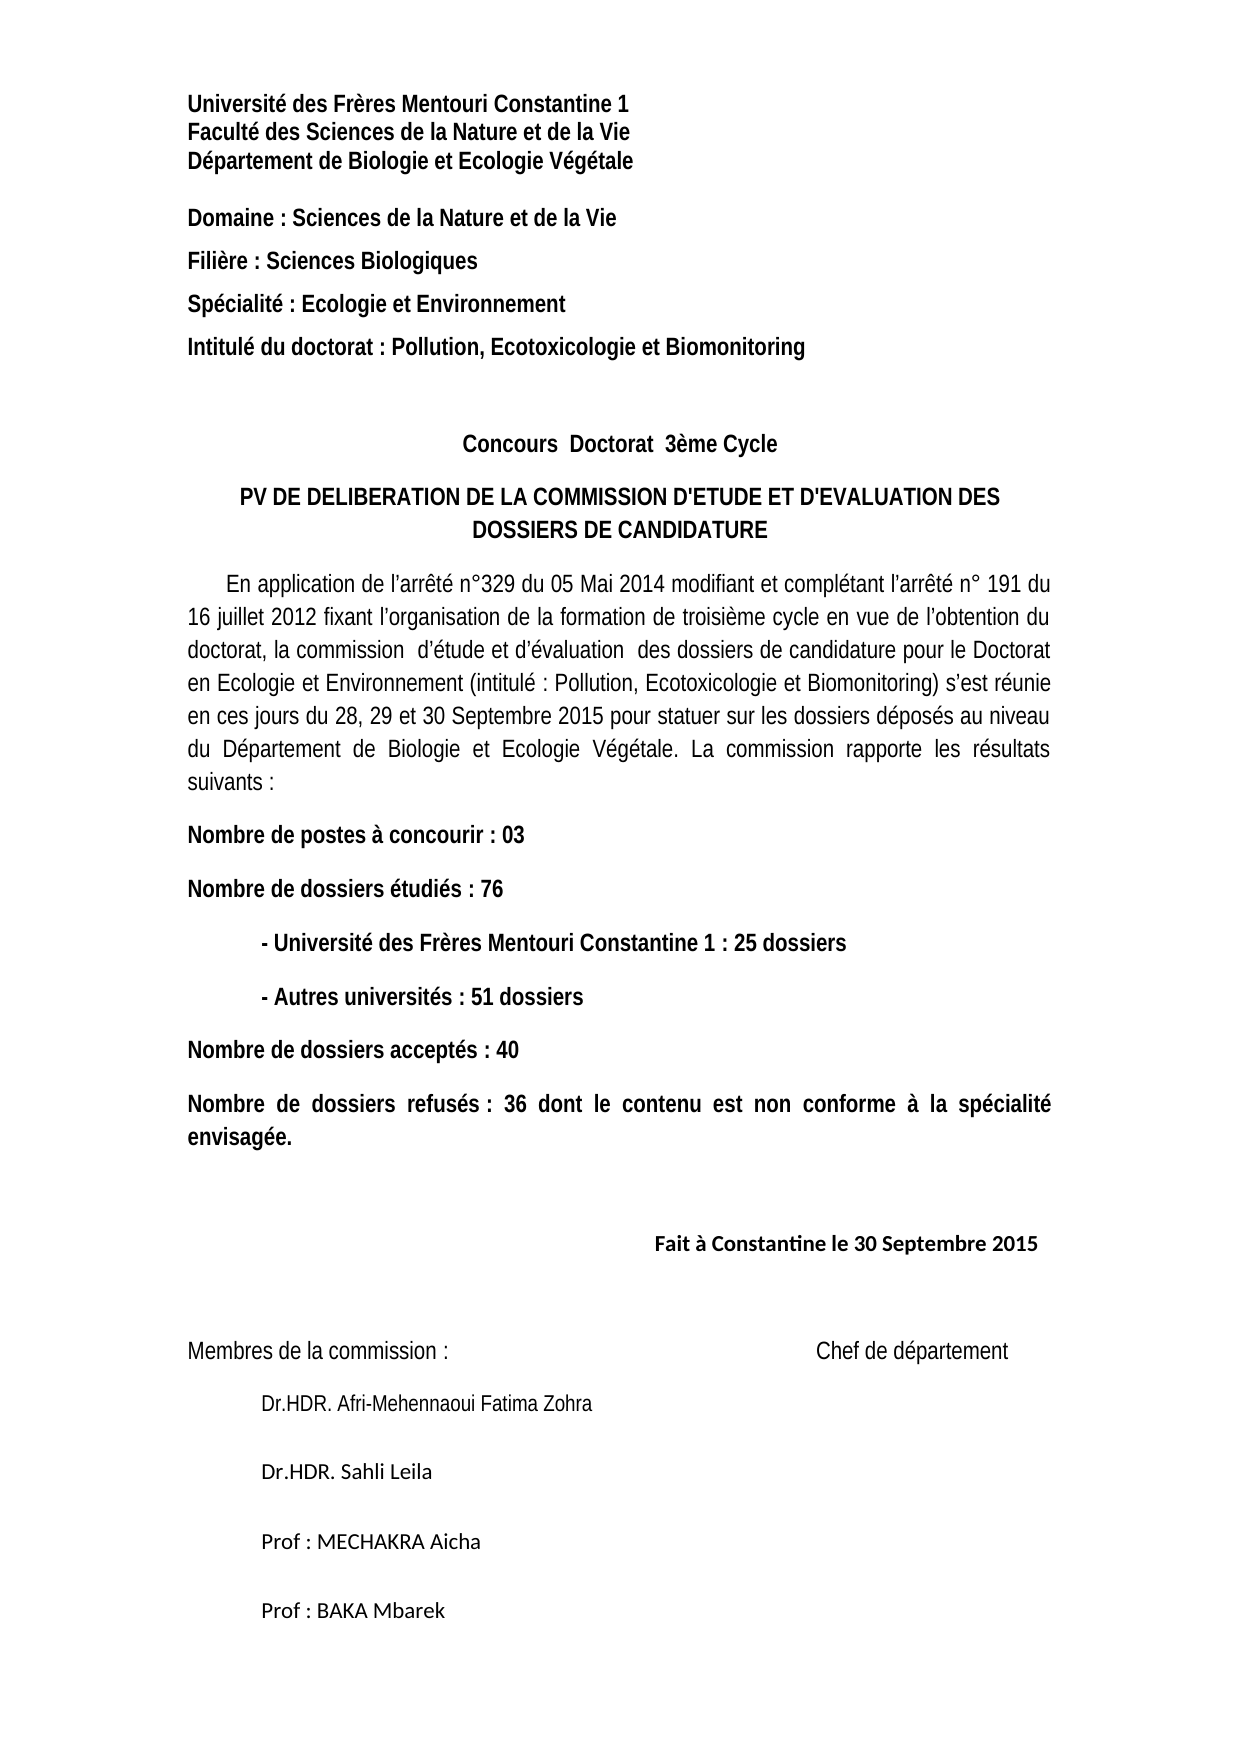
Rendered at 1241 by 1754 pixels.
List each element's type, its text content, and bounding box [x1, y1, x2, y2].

text Prof : MECHAKRA Aicha [261, 1527, 1053, 1555]
text Nombre de postes à concourir : 03 [187, 820, 1053, 849]
text Dr.HDR. Sahli Leila [261, 1457, 1053, 1485]
text Nombre de dossiers étudiés : 76 [187, 874, 1053, 903]
text Filière : Sciences Biologiques [187, 246, 1053, 275]
text Domaine : Sciences de la Nature et de la Vie [187, 203, 1053, 232]
text PV DE DELIBERATION DE LA COMMISSION D'ETUDE ET D'EVALUATION DES DOSSIERS DE CANDIDATURE [187, 482, 1053, 544]
text Prof : BAKA Mbarek [261, 1597, 1053, 1624]
text Fait à Constantine le 30 Septembre 2015 [187, 1229, 1053, 1257]
text - Université des Frères Mentouri Constantine 1 : 25 dossiers [187, 928, 1053, 956]
text Spécialité : Ecologie et Environnement [187, 289, 1053, 318]
text En application de l’arrêté n°329 du 05 Mai 2014 modifiant et complétant l’arrêté n° 191 du 16 juillet 2012 fixant l’organisation de la formation de troisième cycle en vue de l’obtention du doctorat, la commission d’étude et d’évaluation des dossiers de candidature pour le Doctorat en Ecologie et Environnement (intitulé : Pollution, Ecotoxicologie et Biomonitoring) s’est réunie en ces jours du 28, 29 et 30 Septembre 2015 pour statuer sur les dossiers déposés au niveau du Département de Biologie et Ecologie Végétale. La commission rapporte les résultats suivants : [187, 569, 1053, 795]
text Nombre de dossiers acceptés : 40 [187, 1035, 1053, 1064]
text Intitulé du doctorat : Pollution, Ecotoxicologie et Biomonitoring [187, 332, 1053, 361]
text Concours Doctorat 3ème Cycle [187, 429, 1053, 457]
text Nombre de dossiers refusés : 36 dont le contenu est non conforme à la spécialité envisagée. [187, 1089, 1053, 1151]
text Université des Frères Mentouri Constantine 1 [187, 89, 1053, 117]
text Membres de la commission : Chef de département [187, 1336, 1053, 1364]
text Département de Biologie et Ecologie Végétale [187, 146, 1053, 174]
text - Autres universités : 51 dossiers [187, 982, 1053, 1010]
text Dr.HDR. Afri-Mehennaoui Fatima Zohra [261, 1389, 1053, 1416]
text Faculté des Sciences de la Nature et de la Vie [187, 117, 1053, 146]
